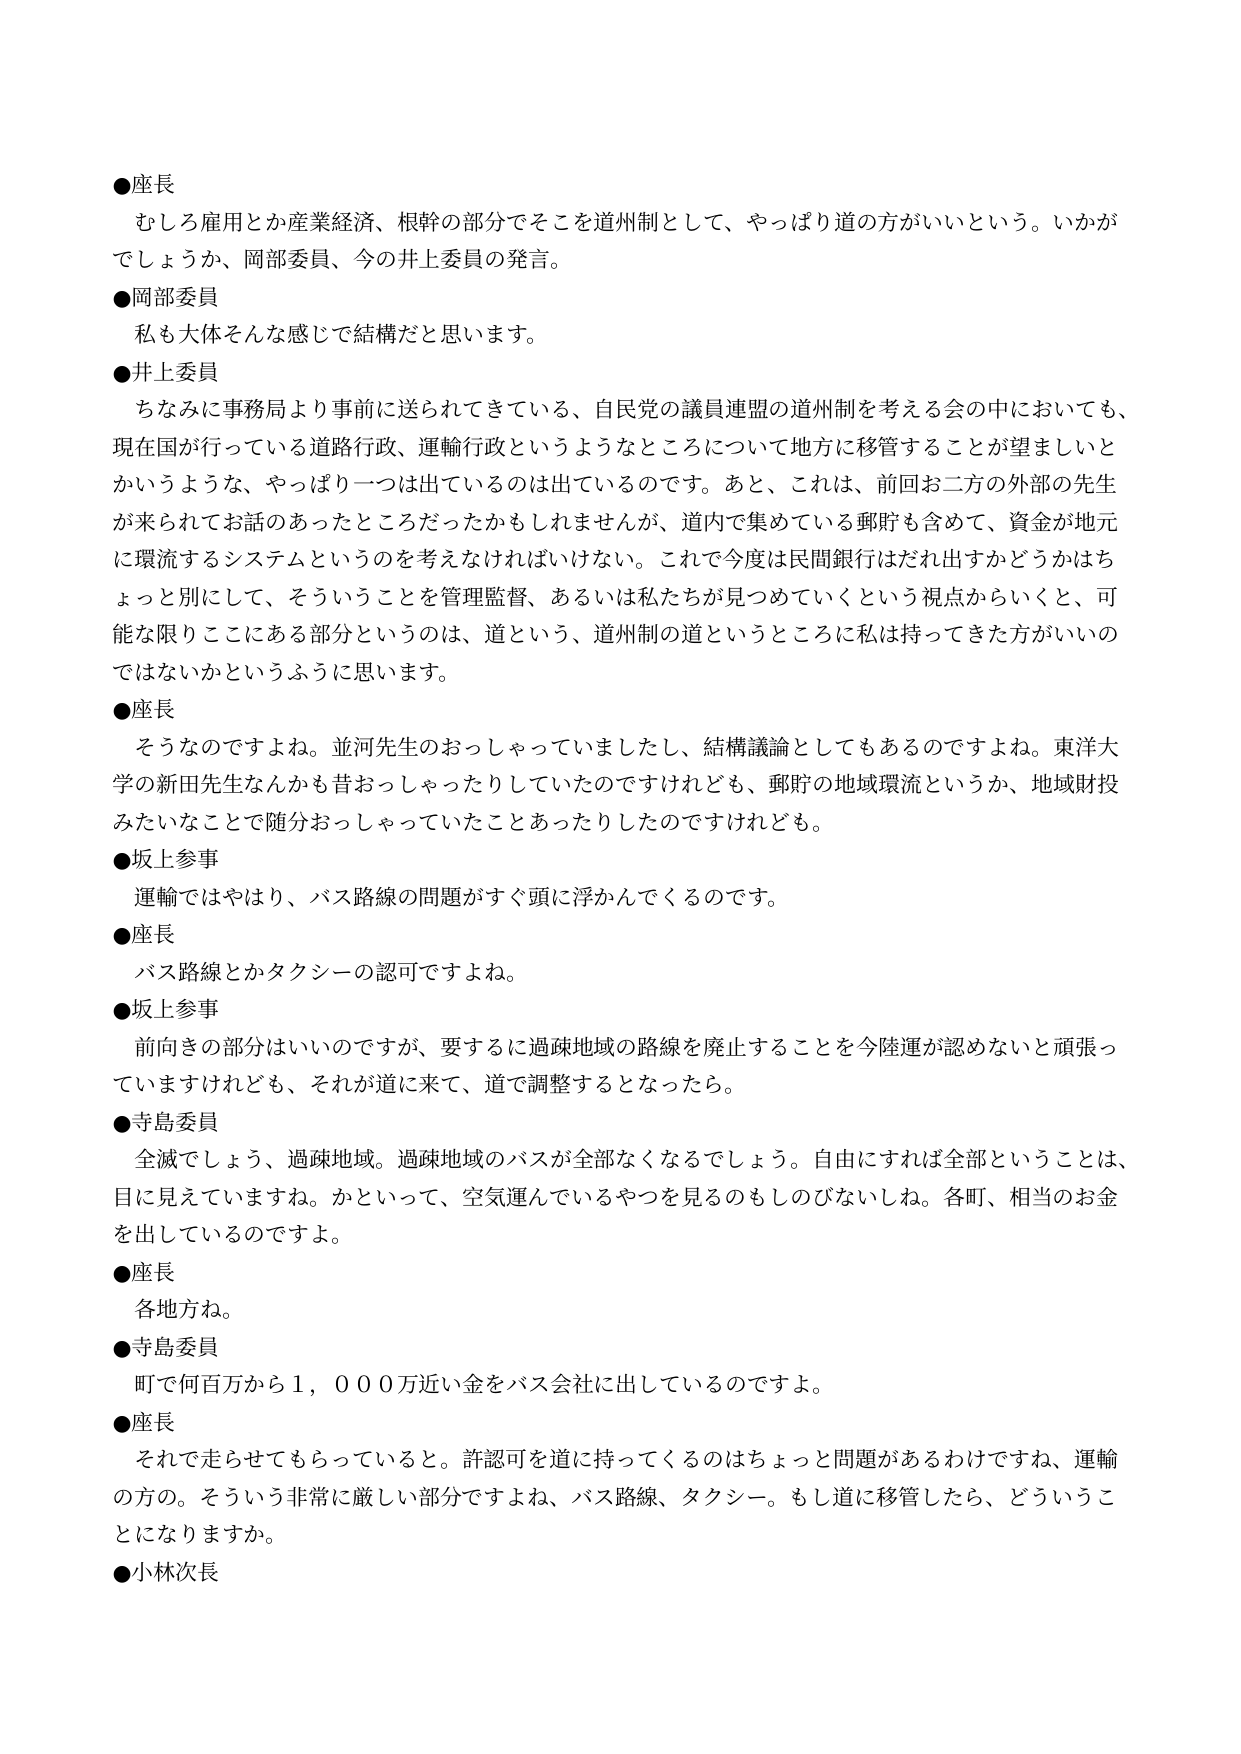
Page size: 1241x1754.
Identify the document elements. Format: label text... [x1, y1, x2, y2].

text ●坂上参事 [112, 839, 1128, 877]
text ●座長 [112, 689, 1128, 727]
text それで走らせてもらっていると。許認可を道に持ってくるのはちょっと問題があるわけですね、運輸の方の。そういう非常に厳しい部分ですよね、バス路線、タクシー。もし道に移管したら、どういうことになりますか。 [112, 1439, 1128, 1552]
text ●小林次長 [112, 1552, 1128, 1589]
text ●座長 [112, 914, 1128, 952]
text ちなみに事務局より事前に送られてきている、自民党の議員連盟の道州制を考える会の中においても、現在国が行っている道路行政、運輸行政というようなところについて地方に移管することが望ましいとかいうような、やっぱり一つは出ているのは出ているのです。あと、これは、前回お二方の外部の先生が来られてお話のあったところだったかもしれませんが、道内で集めている郵貯も含めて、資金が地元に環流するシステムというのを考えなければいけない。これで今度は民間銀行はだれ出すかどうかはちょっと別にして、そういうことを管理監督、あるいは私たちが見つめていくという視点からいくと、可能な限りここにある部分というのは、道という、道州制の道というところに私は持ってきた方がいいのではないかというふうに思います。 [112, 389, 1128, 689]
text 町で何百万から１，０００万近い金をバス会社に出しているのですよ。 [112, 1364, 1128, 1402]
text ●井上委員 [112, 352, 1128, 389]
text そうなのですよね。並河先生のおっしゃっていましたし、結構議論としてもあるのですよね。東洋大学の新田先生なんかも昔おっしゃったりしていたのですけれども、郵貯の地域環流というか、地域財投みたいなことで随分おっしゃっていたことあったりしたのですけれども。 [112, 727, 1128, 839]
text 運輸ではやはり、バス路線の問題がすぐ頭に浮かんでくるのです。 [112, 877, 1128, 914]
text 全滅でしょう、過疎地域。過疎地域のバスが全部なくなるでしょう。自由にすれば全部ということは、目に見えていますね。かといって、空気運んでいるやつを見るのもしのびないしね。各町、相当のお金を出しているのですよ。 [112, 1139, 1128, 1252]
text 前向きの部分はいいのですが、要するに過疎地域の路線を廃止することを今陸運が認めないと頑張っていますけれども、それが道に来て、道で調整するとなったら。 [112, 1027, 1128, 1102]
text ●寺島委員 [112, 1327, 1128, 1364]
text ●岡部委員 [112, 277, 1128, 314]
text 私も大体そんな感じで結構だと思います。 [112, 314, 1128, 352]
text バス路線とかタクシーの認可ですよね。 [112, 952, 1128, 989]
text ●寺島委員 [112, 1102, 1128, 1139]
text ●座長 [112, 1252, 1128, 1289]
text ●座長 [112, 1402, 1128, 1439]
text むしろ雇用とか産業経済、根幹の部分でそこを道州制として、やっぱり道の方がいいという。いかがでしょうか、岡部委員、今の井上委員の発言。 [112, 202, 1128, 277]
text 各地方ね。 [112, 1289, 1128, 1327]
text ●座長 [112, 164, 1128, 202]
text ●坂上参事 [112, 989, 1128, 1027]
